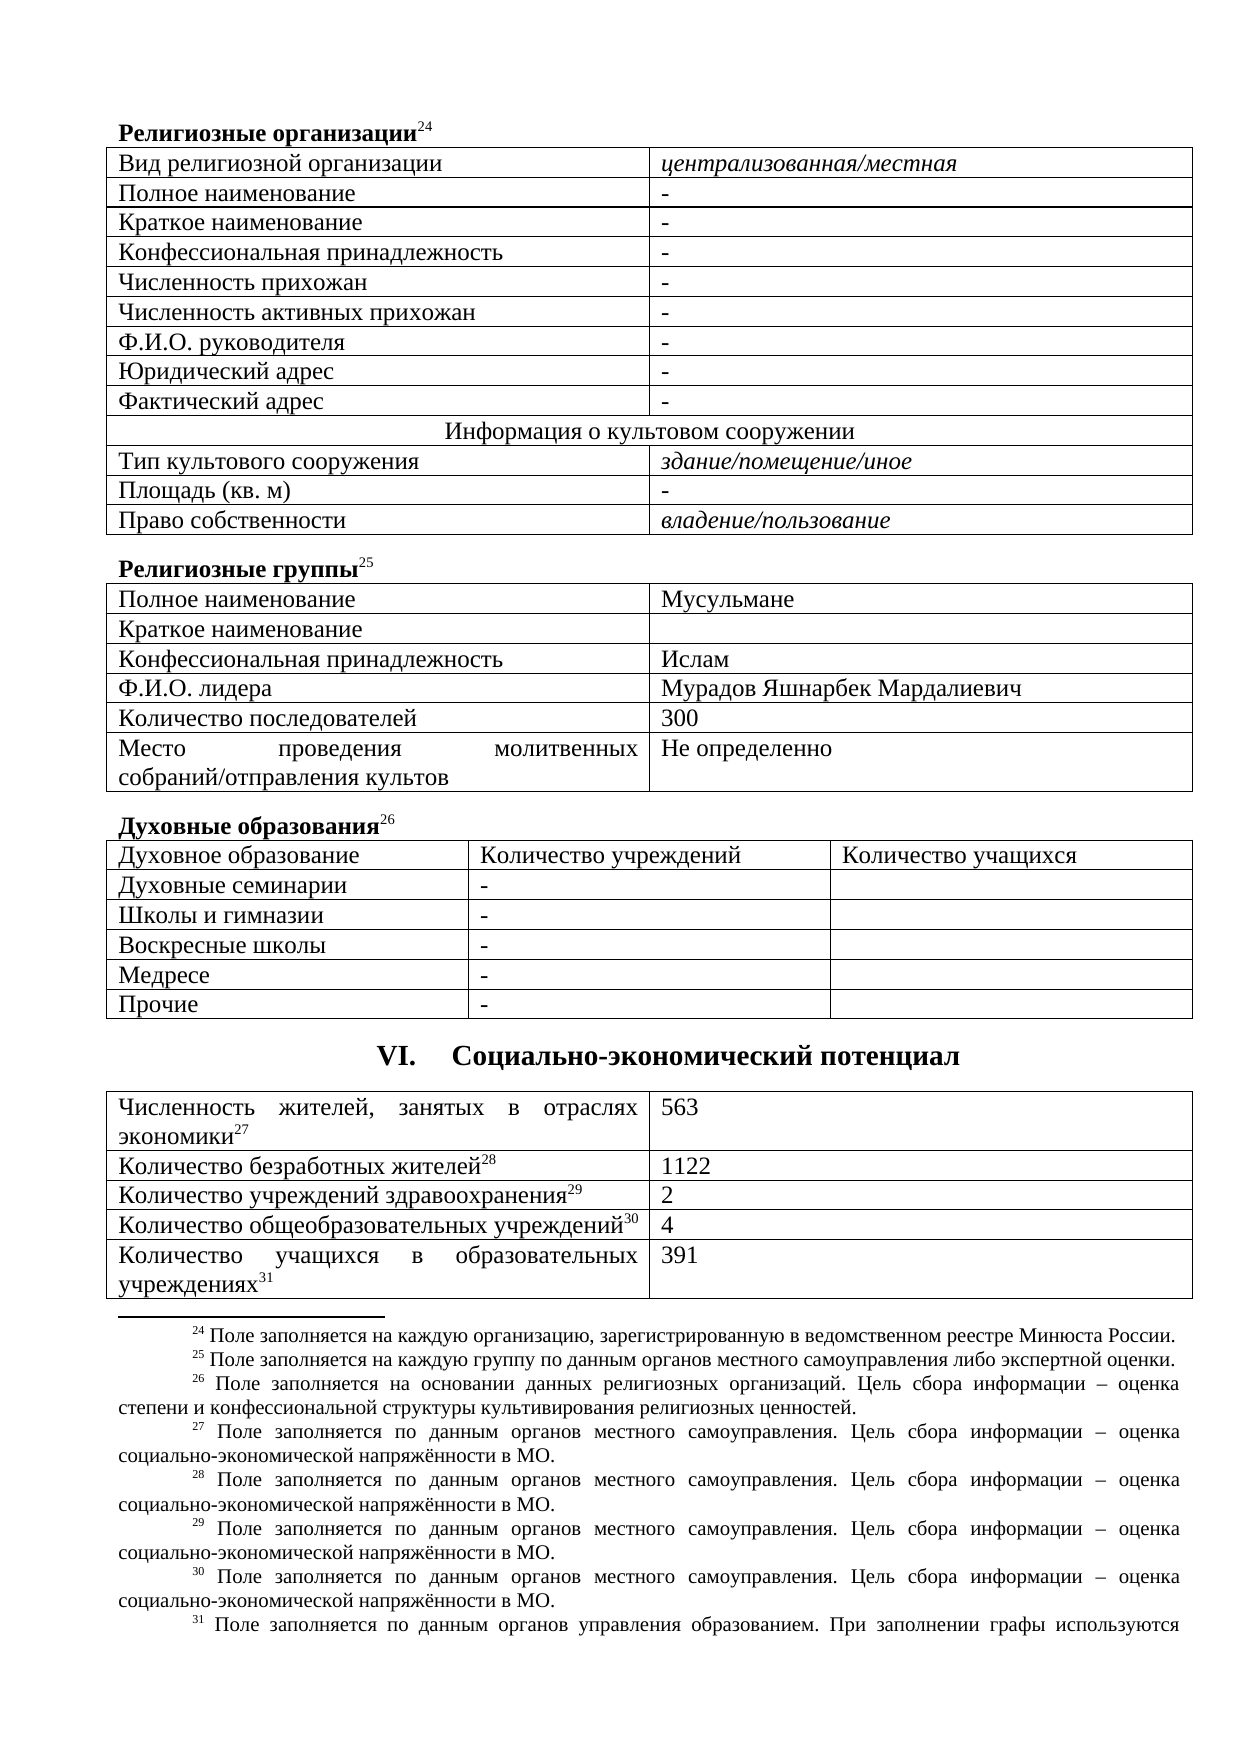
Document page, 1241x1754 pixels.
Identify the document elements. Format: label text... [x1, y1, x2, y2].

table_cell Количество учреждений здравоохранения [107, 1181, 649, 1209]
table_cell - [650, 178, 1192, 206]
table_cell Место проведения молитвенных собраний/отправления культов [107, 733, 649, 791]
table_cell - [650, 208, 1192, 236]
table_cell Воскресные школы [107, 930, 468, 959]
table_cell Ислам [650, 644, 1192, 672]
table_cell Прочие [107, 990, 468, 1018]
table_cell Духовные семинарии [107, 870, 468, 899]
table_cell [831, 990, 1192, 1018]
table_cell - [650, 297, 1192, 326]
table_cell - [469, 900, 830, 929]
table_cell Юридический адрес [107, 356, 649, 385]
table_cell - [650, 267, 1192, 296]
table_cell Краткое наименование [107, 208, 649, 236]
table_cell - [469, 960, 830, 988]
table_cell - [650, 327, 1192, 355]
table_cell Мурадов Яшнарбек Мардалиевич [650, 674, 1192, 702]
table_header Духовное образование [107, 841, 468, 869]
table_header Численность жителей, занятых в отраслях экономики [107, 1092, 649, 1150]
table_cell - [469, 930, 830, 959]
table_cell 4 [650, 1210, 1192, 1239]
table_cell Фактический адрес [107, 386, 649, 415]
table_cell Количество учащихся в образовательных учреждениях [107, 1240, 649, 1298]
text Религиозные группы [118, 554, 1181, 583]
table_cell Школы и гимназии [107, 900, 468, 929]
table_cell - [469, 990, 830, 1018]
table_cell 300 [650, 703, 1192, 732]
table_cell Конфессиональная принадлежность [107, 237, 649, 266]
table_cell Краткое наименование [107, 614, 649, 643]
table_cell Тип культового сооружения [107, 446, 649, 474]
table_cell [831, 930, 1192, 959]
text Религиозные организации [118, 118, 1181, 147]
table_cell Численность прихожан [107, 267, 649, 296]
table_cell Численность активных прихожан [107, 297, 649, 326]
table_cell 391 [650, 1240, 1192, 1298]
table_cell Количество последователей [107, 703, 649, 732]
table_cell - [650, 386, 1192, 415]
table_cell здание/помещение/иное [650, 446, 1192, 474]
table_header Количество учреждений [469, 841, 830, 869]
table_header Количество учащихся [831, 841, 1192, 869]
table_cell Количество безработных жителей [107, 1151, 649, 1179]
table_cell 2 [650, 1181, 1192, 1209]
table_cell Площадь (кв. м) [107, 476, 649, 504]
table_header Вид религиозной организации [107, 148, 649, 177]
table_cell [650, 614, 1192, 643]
table_header Полное наименование [107, 584, 649, 613]
table_header Мусульмане [650, 584, 1192, 613]
table_cell 1122 [650, 1151, 1192, 1179]
table_cell Ф.И.О. руководителя [107, 327, 649, 355]
table_cell [831, 870, 1192, 899]
table_cell [831, 900, 1192, 929]
table_cell - [650, 356, 1192, 385]
table_header 563 [650, 1092, 1192, 1150]
table_cell Право собственности [107, 505, 649, 534]
table_cell Количество общеобразовательных учреждений [107, 1210, 649, 1239]
table_header централизованная/местная [650, 148, 1192, 177]
table_cell - [650, 476, 1192, 504]
table_cell [831, 960, 1192, 988]
text Духовные образования [118, 811, 1181, 839]
table_cell Конфессиональная принадлежность [107, 644, 649, 672]
table_cell Не определенно [650, 733, 1192, 791]
table_cell владение/пользование [650, 505, 1192, 534]
table_cell Ф.И.О. лидера [107, 674, 649, 702]
list Социально-экономический потенциал [156, 1038, 1181, 1072]
table_cell - [469, 870, 830, 899]
table_cell Информация о культовом сооружении [107, 416, 1192, 445]
table_cell Полное наименование [107, 178, 649, 206]
table_cell - [650, 237, 1192, 266]
table_cell Медресе [107, 960, 468, 988]
